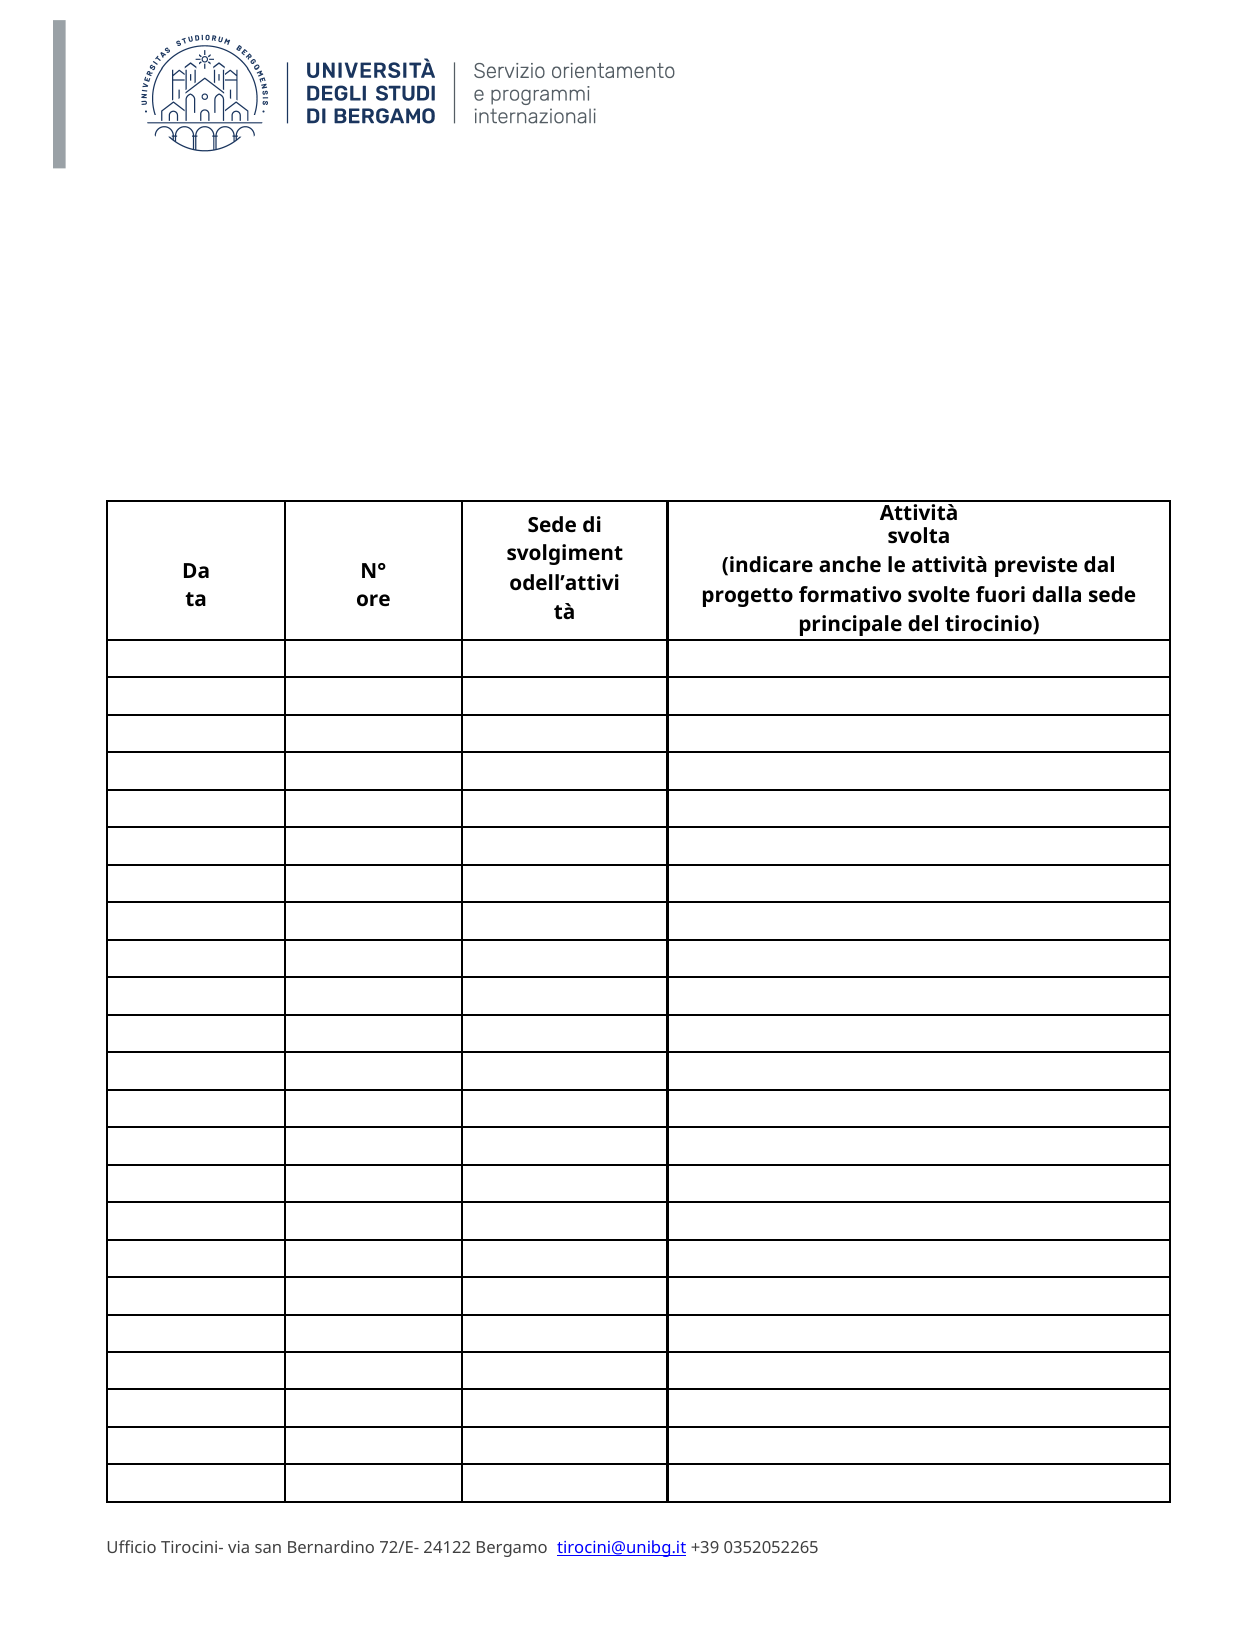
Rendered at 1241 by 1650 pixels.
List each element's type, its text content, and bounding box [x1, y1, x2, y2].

table_cell [286, 1353, 461, 1388]
table_cell [669, 866, 1169, 901]
table_cell [463, 866, 666, 901]
table_cell [669, 753, 1169, 789]
table_cell [108, 1316, 284, 1351]
table_cell [108, 753, 284, 789]
table_cell [108, 1353, 284, 1388]
table_cell [108, 791, 284, 826]
table_cell [463, 678, 666, 714]
table_cell [108, 828, 284, 864]
table_cell [669, 791, 1169, 826]
table_header Attività svolta (indicare anche le attività previste dal progetto formativo svolte fuori dalla sede principale del tirocinio) [669, 502, 1169, 639]
table_cell [286, 1203, 461, 1239]
table_header N° ore [286, 502, 461, 639]
table_header Sede di svolgimentodell’attività [463, 502, 666, 639]
table_cell [286, 1166, 461, 1201]
table_cell [669, 641, 1169, 676]
table_cell [463, 903, 666, 939]
table_cell [669, 716, 1169, 751]
table_cell [286, 1091, 461, 1126]
table_cell [669, 1465, 1169, 1501]
table_cell [669, 1091, 1169, 1126]
table_cell [669, 1278, 1169, 1314]
table_cell [669, 1353, 1169, 1388]
table_cell [463, 1053, 666, 1089]
table_cell [669, 1316, 1169, 1351]
table_cell [108, 1241, 284, 1276]
picture [53, 0, 1241, 206]
table_cell [463, 1428, 666, 1463]
table_cell [669, 978, 1169, 1014]
table_cell [286, 1428, 461, 1463]
table_cell [669, 1203, 1169, 1239]
table_cell [286, 1128, 461, 1164]
table_cell [108, 903, 284, 939]
table_cell [108, 941, 284, 976]
table_cell [286, 1278, 461, 1314]
table_cell [463, 1390, 666, 1426]
table_cell [108, 1016, 284, 1051]
table_cell [463, 791, 666, 826]
table_cell [463, 1203, 666, 1239]
table_cell [286, 941, 461, 976]
table_cell [108, 1390, 284, 1426]
table_cell [108, 641, 284, 676]
table_cell [108, 1278, 284, 1314]
table_cell [463, 1128, 666, 1164]
table_cell [669, 828, 1169, 864]
table_cell [108, 1053, 284, 1089]
table_cell [463, 1166, 666, 1201]
table_cell [108, 1128, 284, 1164]
table_cell [463, 1465, 666, 1501]
table_cell [286, 828, 461, 864]
table_cell [669, 678, 1169, 714]
table_cell [108, 1203, 284, 1239]
table_cell [286, 678, 461, 714]
table_cell [463, 1316, 666, 1351]
table_cell [669, 1390, 1169, 1426]
table_cell [669, 1166, 1169, 1201]
table_cell [286, 1465, 461, 1501]
table_cell [108, 678, 284, 714]
table_cell [463, 1278, 666, 1314]
table_cell [286, 1241, 461, 1276]
table_cell [286, 753, 461, 789]
table_cell [463, 1353, 666, 1388]
table_cell [286, 1016, 461, 1051]
table_cell [463, 828, 666, 864]
table_cell [108, 978, 284, 1014]
table_cell [108, 1166, 284, 1201]
table_cell [463, 1016, 666, 1051]
table_header Data [108, 502, 284, 639]
table_cell [669, 1053, 1169, 1089]
table_cell [463, 978, 666, 1014]
table_cell [286, 866, 461, 901]
table_cell [463, 641, 666, 676]
table_cell [669, 1128, 1169, 1164]
table_cell [669, 903, 1169, 939]
table_cell [108, 1428, 284, 1463]
table_cell [463, 753, 666, 789]
table_cell [669, 941, 1169, 976]
table_cell [463, 1241, 666, 1276]
table_cell [286, 716, 461, 751]
table_cell [108, 1091, 284, 1126]
table_cell [463, 1091, 666, 1126]
table_cell [286, 903, 461, 939]
table_cell [108, 866, 284, 901]
table_cell [669, 1016, 1169, 1051]
table_cell [286, 1390, 461, 1426]
table_cell [669, 1428, 1169, 1463]
table_cell [108, 716, 284, 751]
table_cell [286, 791, 461, 826]
table_cell [108, 1465, 284, 1501]
table_cell [286, 1316, 461, 1351]
table_cell [463, 716, 666, 751]
table_cell [669, 1241, 1169, 1276]
table_cell [286, 978, 461, 1014]
table_cell [286, 641, 461, 676]
table_cell [463, 941, 666, 976]
table_cell [286, 1053, 461, 1089]
